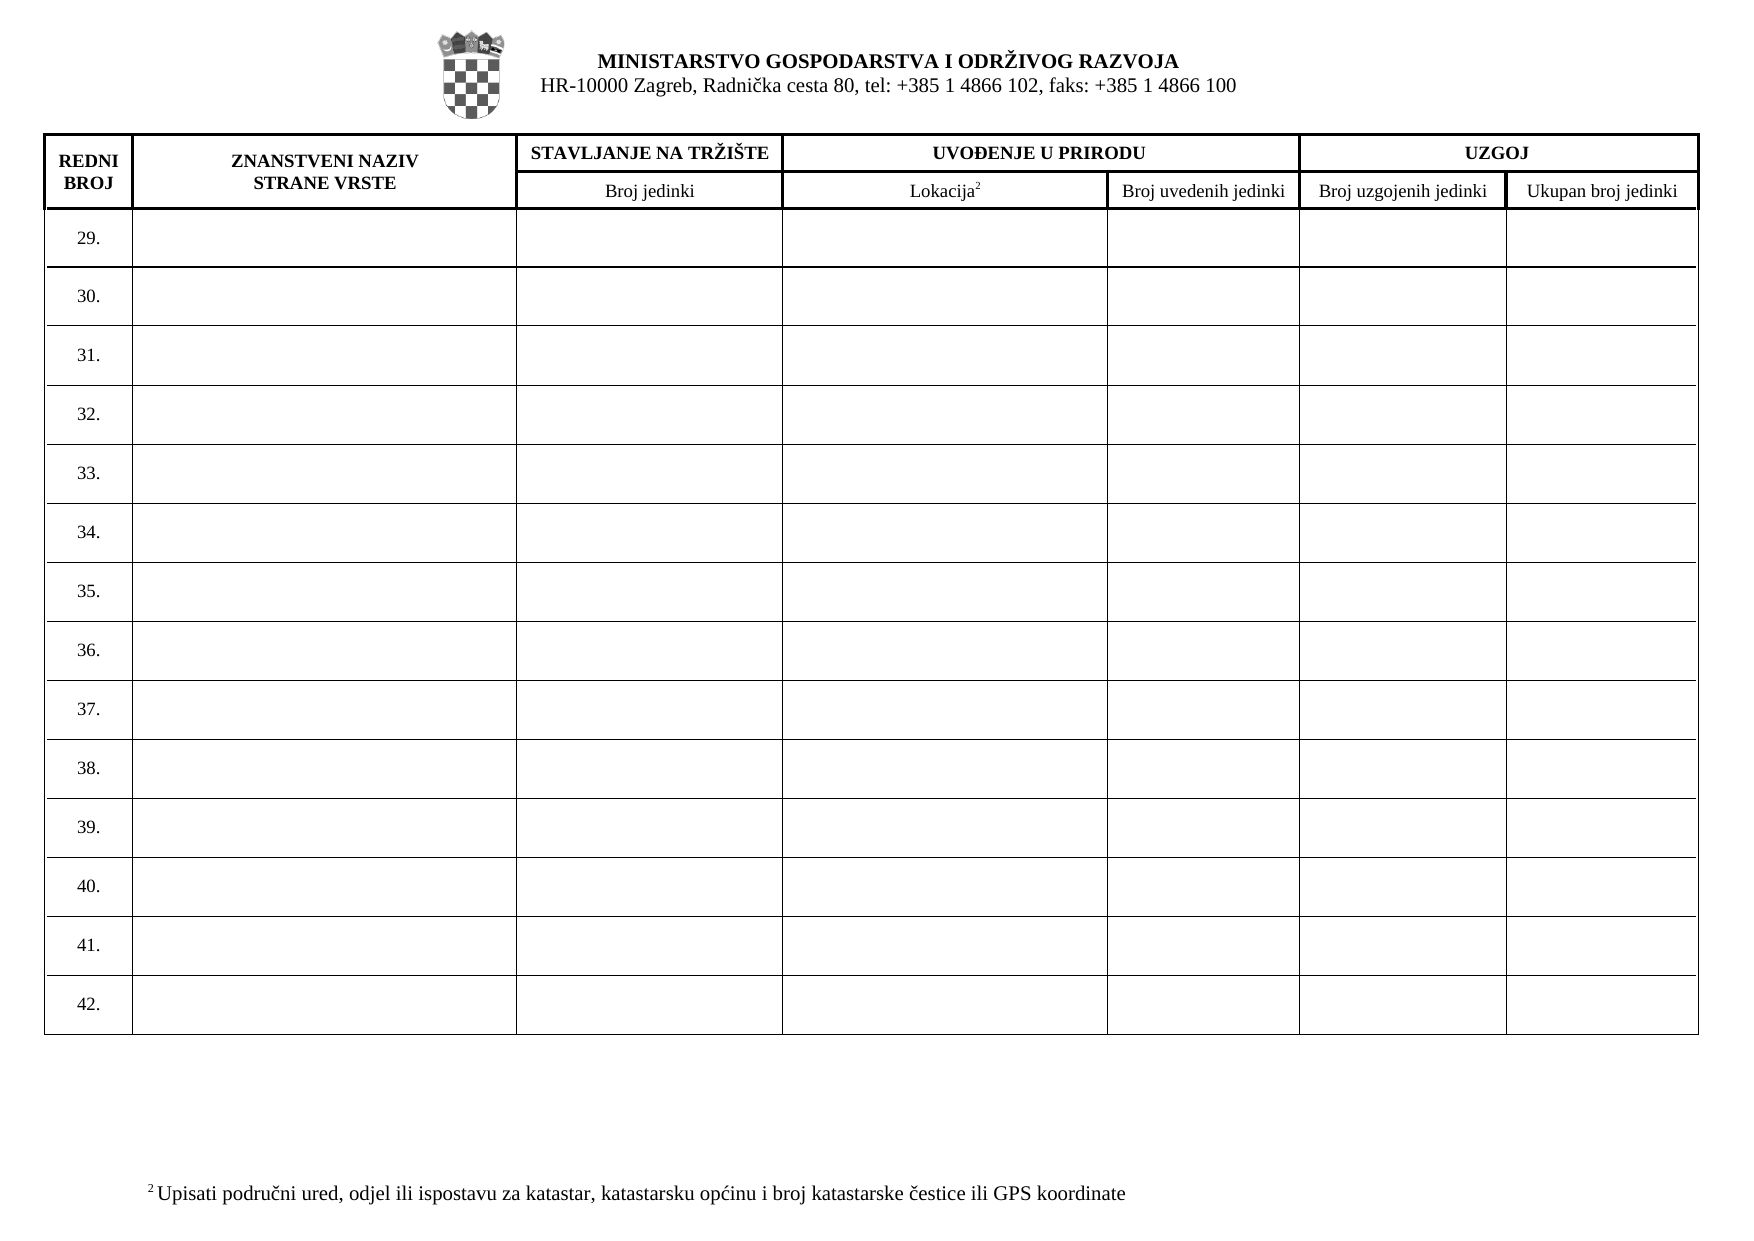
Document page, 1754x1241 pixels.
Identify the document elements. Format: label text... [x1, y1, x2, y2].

table_cell [133, 976, 516, 1034]
table_cell Broj uzgojenih jedinki [1301, 173, 1504, 207]
table_cell [783, 799, 1107, 857]
table_cell [1108, 210, 1299, 266]
table_cell [1507, 857, 1698, 916]
table_cell [517, 445, 782, 503]
table_cell [1507, 503, 1698, 562]
table_cell [517, 976, 782, 1034]
table_cell [133, 799, 516, 857]
table_cell [1507, 975, 1698, 1034]
table_cell [1300, 740, 1506, 798]
table_header ZNANSTVENI NAZIV STRANE VRSTE [134, 136, 515, 207]
table_cell 37. [45, 680, 132, 739]
table_cell [517, 563, 782, 621]
table_cell [1300, 504, 1506, 562]
table_cell [133, 326, 516, 384]
table_cell Broj uvedenih jedinki [1109, 173, 1298, 207]
table_cell [517, 917, 782, 975]
table_cell [1300, 445, 1506, 503]
table_cell [517, 386, 782, 443]
table_cell [1507, 562, 1698, 621]
table_cell [1108, 622, 1299, 680]
table_cell [1300, 326, 1506, 384]
table_cell [1108, 268, 1299, 325]
table_cell 34. [45, 503, 132, 562]
table_cell [133, 858, 516, 916]
table_cell [133, 386, 516, 443]
table_cell [1108, 563, 1299, 621]
table_cell [517, 622, 782, 680]
table_cell [1108, 740, 1299, 798]
table_cell [1108, 504, 1299, 562]
table_cell [1108, 976, 1299, 1034]
table_cell [1507, 385, 1698, 443]
table_cell [1300, 976, 1506, 1034]
table_header UVOĐENJE U PRIRODU [784, 136, 1298, 170]
table_cell [1507, 739, 1698, 798]
table_cell [133, 563, 516, 621]
table_cell [517, 504, 782, 562]
table_cell [133, 917, 516, 975]
table_cell [133, 504, 516, 562]
table_cell [1108, 445, 1299, 503]
table_cell [1507, 444, 1698, 503]
table_cell 38. [45, 739, 132, 798]
table_cell Broj jedinki [518, 173, 781, 207]
table_cell 40. [45, 857, 132, 916]
table_cell 36. [45, 621, 132, 680]
table_cell [517, 326, 782, 384]
table_cell [1507, 325, 1698, 384]
table_cell [1507, 266, 1698, 325]
table_cell [1300, 268, 1506, 325]
table_cell [1300, 386, 1506, 443]
table_cell [783, 976, 1107, 1034]
table_cell Lokacija2 [784, 173, 1106, 207]
table_cell [1300, 858, 1506, 916]
table_cell 41. [45, 916, 132, 975]
table_cell [1108, 326, 1299, 384]
table_cell [1507, 621, 1698, 680]
table_cell [517, 740, 782, 798]
table_cell [1300, 917, 1506, 975]
table_header STAVLJANJE NA TRŽIŠTE [518, 136, 781, 170]
table_cell 29. [45, 208, 132, 266]
table_cell [517, 210, 782, 266]
table_cell [133, 681, 516, 739]
table_cell [783, 326, 1107, 384]
table_cell Ukupan broj jedinki [1508, 173, 1697, 207]
table_cell [783, 268, 1107, 325]
table_cell [133, 445, 516, 503]
table_cell [1507, 798, 1698, 857]
table_cell [1108, 799, 1299, 857]
table_cell [783, 563, 1107, 621]
table_cell 39. [45, 798, 132, 857]
table_cell [783, 622, 1107, 680]
table_cell [517, 858, 782, 916]
table_cell 42. [45, 975, 132, 1034]
table_cell 32. [45, 385, 132, 443]
table_cell [1108, 681, 1299, 739]
table_cell [1507, 916, 1698, 975]
table_cell [783, 445, 1107, 503]
table_cell [783, 681, 1107, 739]
table_cell [1507, 207, 1698, 266]
table_cell [1108, 386, 1299, 443]
table_cell [1300, 563, 1506, 621]
table_cell 33. [45, 444, 132, 503]
table_cell [133, 622, 516, 680]
table_cell [783, 210, 1107, 266]
table_cell [517, 268, 782, 325]
table_cell [517, 799, 782, 857]
table_cell [783, 917, 1107, 975]
table_cell [133, 210, 516, 266]
table_cell 31. [45, 325, 132, 384]
table_cell [1507, 680, 1698, 739]
table_cell [1300, 799, 1506, 857]
table_cell [783, 386, 1107, 443]
table_cell [783, 504, 1107, 562]
table_cell [1300, 622, 1506, 680]
table_cell [1108, 917, 1299, 975]
table_cell 35. [45, 562, 132, 621]
table_cell [1300, 210, 1506, 266]
table_cell [1108, 858, 1299, 916]
table_cell [133, 740, 516, 798]
table_header REDNI BROJ [46, 136, 131, 207]
table_cell [133, 268, 516, 325]
table_cell [517, 681, 782, 739]
table_header UZGOJ [1301, 136, 1697, 170]
table_cell [1300, 681, 1506, 739]
table_cell [783, 858, 1107, 916]
table_cell 30. [45, 266, 132, 325]
table_cell [783, 740, 1107, 798]
